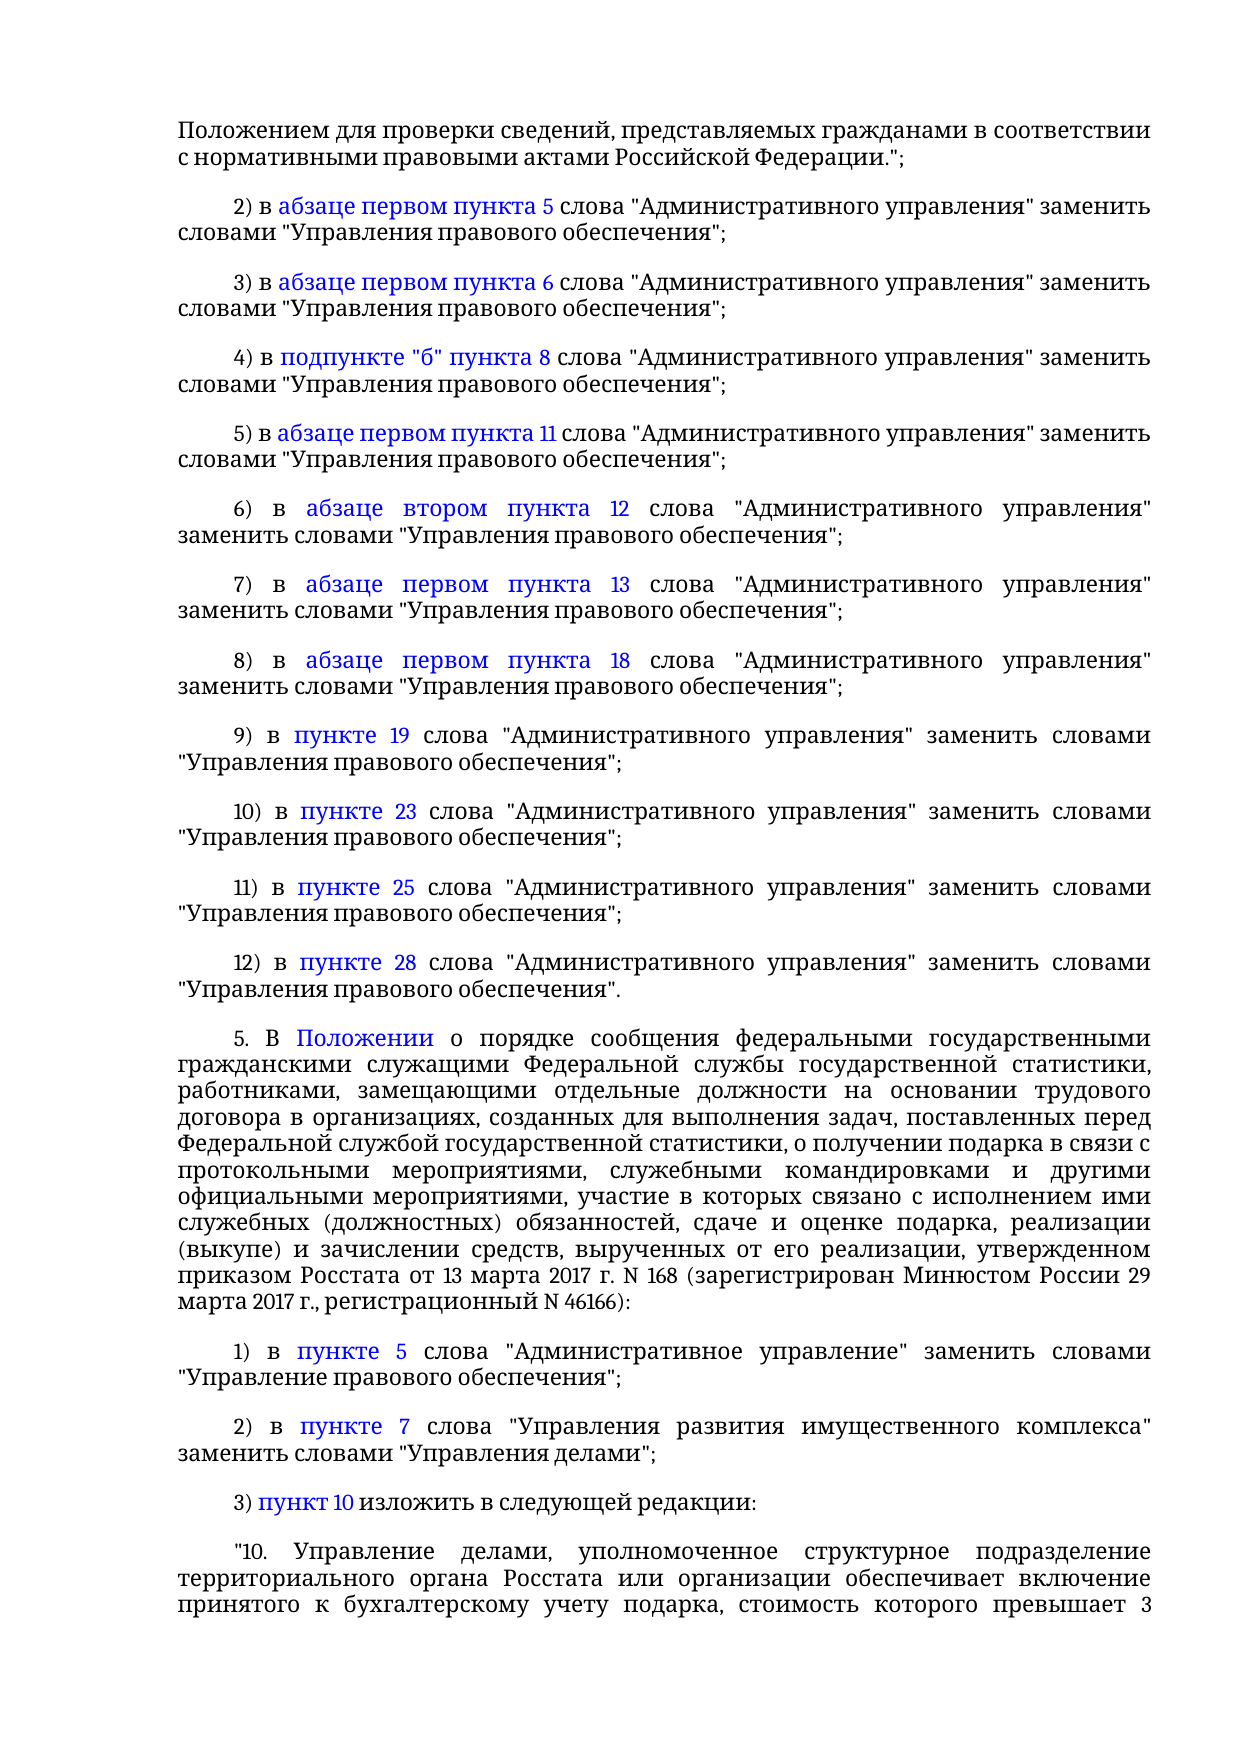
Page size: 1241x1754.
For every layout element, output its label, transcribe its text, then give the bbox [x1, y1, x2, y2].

text 9) в пункте 19 слова "Административного управления" заменить словами "Управления правового обеспечения"; [177, 723, 1152, 776]
text 2) в абзаце первом пункта 5 слова "Административного управления" заменить словами "Управления правового обеспечения"; [177, 194, 1152, 246]
text 7) в абзаце первом пункта 13 слова "Административного управления" заменить словами "Управления правового обеспечения"; [177, 572, 1152, 624]
text 12) в пункте 28 слова "Административного управления" заменить словами "Управления правового обеспечения". [177, 950, 1152, 1003]
text 11) в пункте 25 слова "Административного управления" заменить словами "Управления правового обеспечения"; [177, 874, 1152, 927]
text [177, 118, 1152, 171]
text 3) пункт 10 изложить в следующей редакции: [177, 1490, 1152, 1516]
text 6) в абзаце втором пункта 12 слова "Административного управления" заменить словами "Управления правового обеспечения"; [177, 496, 1152, 549]
text 1) в пункте 5 слова "Административное управление" заменить словами "Управление правового обеспечения"; [177, 1338, 1152, 1391]
text 10) в пункте 23 слова "Административного управления" заменить словами "Управления правового обеспечения"; [177, 799, 1152, 851]
text 5. В Положении о порядке сообщения федеральными государственными гражданскими служащими Федеральной службы государственной статистики, работниками, замещающими отдельные должности на основании трудового договора в организациях, созданных для выполнения задач, поставленных перед Федеральной службой государственной статистики, о получении подарка в связи с протокольными мероприятиями, служебными командировками и другими официальными мероприятиями, участие в которых связано с исполнением ими служебных (должностных) обязанностей, сдаче и оценке подарка, реализации (выкупе) и зачислении средств, вырученных от его реализации, утвержденном приказом Росстата от 13 марта 2017 г. N 168 (зарегистрирован Минюстом России 29 марта 2017 г., регистрационный N 46166): [177, 1026, 1152, 1316]
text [177, 1539, 1152, 1618]
text 8) в абзаце первом пункта 18 слова "Административного управления" заменить словами "Управления правового обеспечения"; [177, 647, 1152, 700]
text 4) в подпункте "б" пункта 8 слова "Административного управления" заменить словами "Управления правового обеспечения"; [177, 345, 1152, 398]
text 2) в пункте 7 слова "Управления развития имущественного комплекса" заменить словами "Управления делами"; [177, 1414, 1152, 1467]
text 5) в абзаце первом пункта 11 слова "Административного управления" заменить словами "Управления правового обеспечения"; [177, 421, 1152, 473]
text 3) в абзаце первом пункта 6 слова "Административного управления" заменить словами "Управления правового обеспечения"; [177, 269, 1152, 322]
